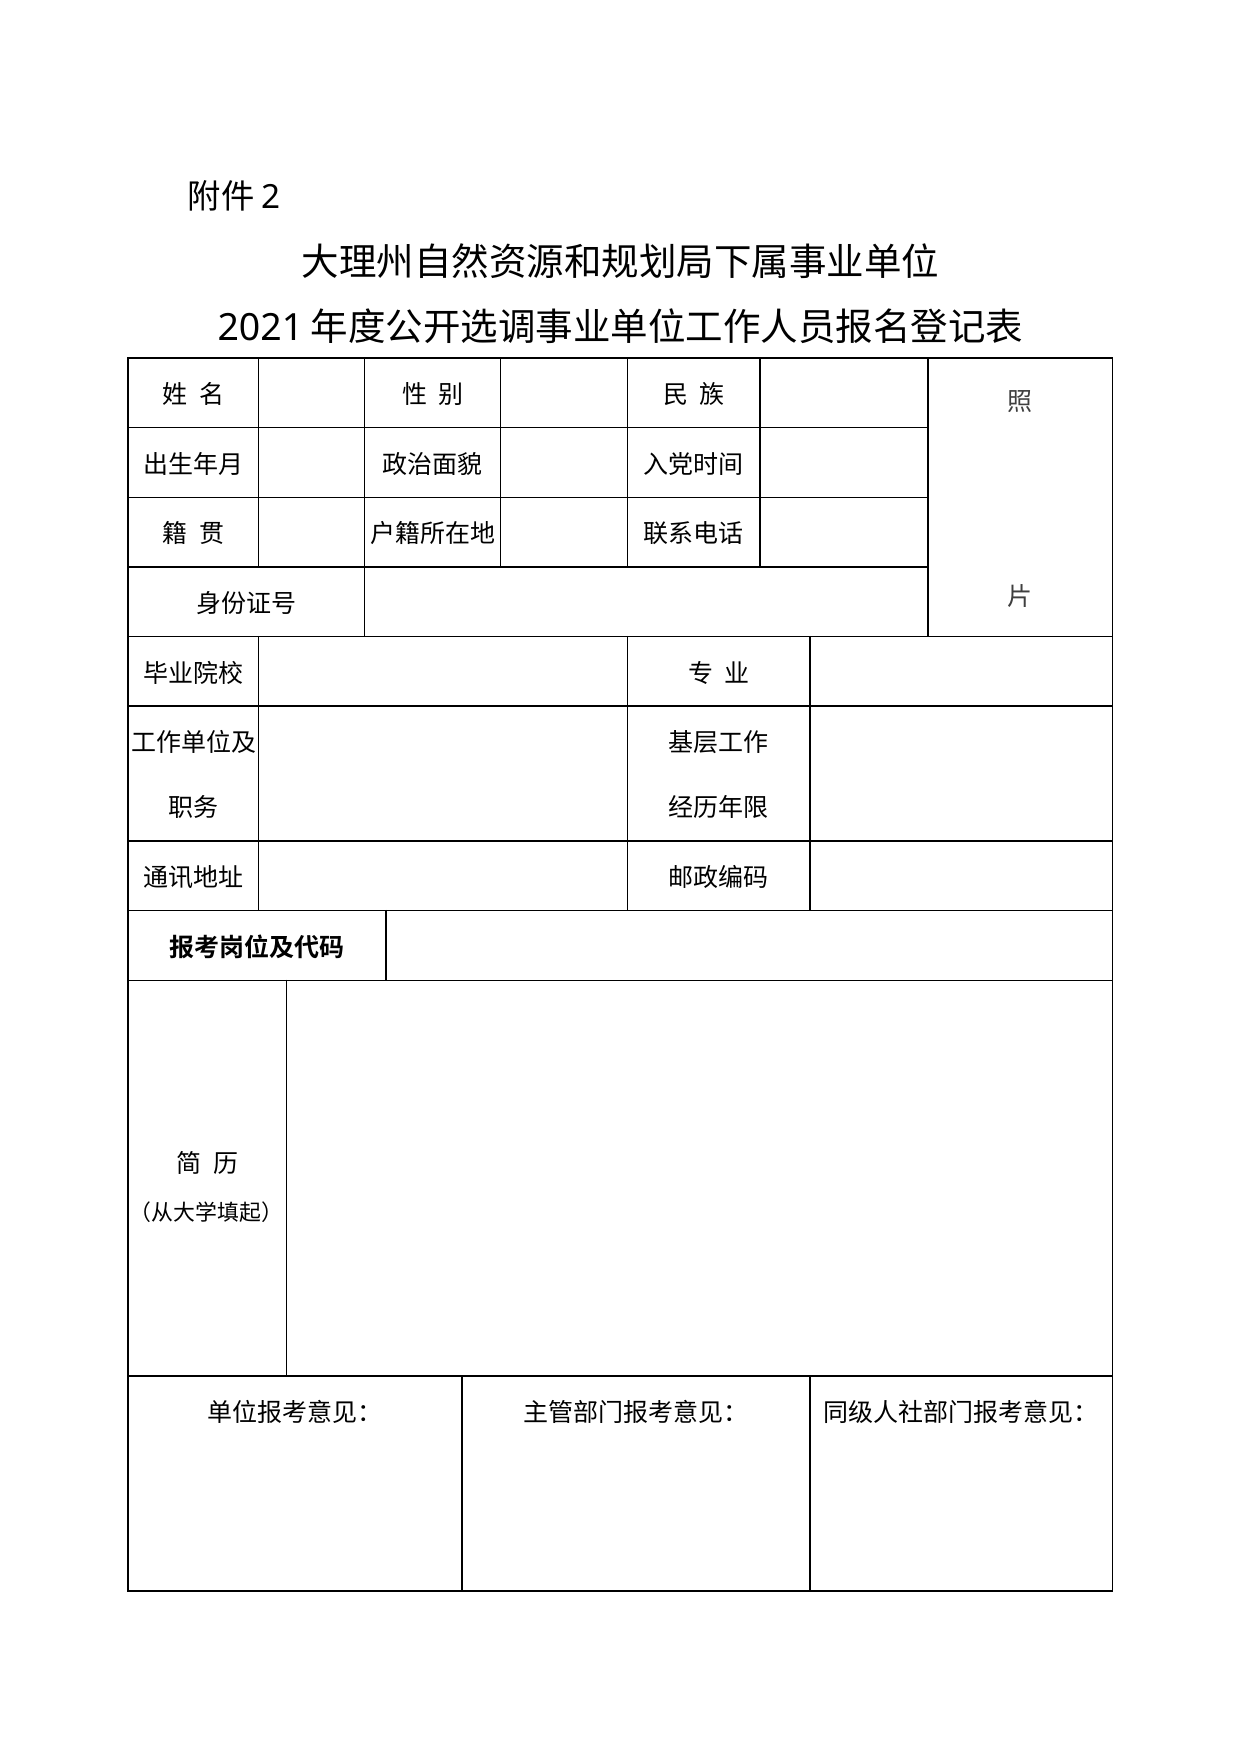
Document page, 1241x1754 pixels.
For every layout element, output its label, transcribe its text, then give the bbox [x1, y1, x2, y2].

table_cell [501, 428, 627, 496]
table_cell [287, 981, 1112, 1375]
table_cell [811, 1377, 1112, 1590]
table_header 姓 名 [129, 359, 258, 427]
table_cell 出生年月 [129, 428, 258, 496]
table_cell 入党时间 [628, 428, 759, 496]
table_cell 身份证号 [129, 568, 364, 636]
table_cell 邮政编码 [628, 842, 809, 910]
table_cell 专 业 [628, 637, 809, 705]
table_cell [811, 707, 1112, 840]
table_header 民 族 [628, 359, 759, 427]
table_cell [259, 498, 364, 566]
table_cell [259, 637, 627, 705]
table_cell 联系电话 [628, 498, 759, 566]
table_header [761, 359, 927, 427]
table_cell 简 历 （从大学填起） [129, 981, 286, 1375]
table_cell [259, 842, 627, 910]
table_cell 籍 贯 [129, 498, 258, 566]
table_header [259, 359, 364, 427]
table_cell 毕业院校 [129, 637, 258, 705]
text 2021年度公开选调事业单位工作人员报名登记表 [187, 292, 1053, 357]
table_cell 基层工作 经历年限 [628, 707, 809, 840]
table_header 性 别 [365, 359, 500, 427]
table_cell 单位报考意见： (盖章) 年 月 日 [129, 1377, 461, 1590]
table_cell 户籍所在地 [365, 498, 500, 566]
table_header [501, 359, 627, 427]
table_cell [501, 498, 627, 566]
text 大理州自然资源和规划局下属事业单位 [187, 227, 1053, 292]
text 附件2 [187, 162, 1053, 227]
table_cell [365, 568, 927, 636]
table_header 照 片 [929, 359, 1112, 636]
table_cell [811, 637, 1112, 705]
table_cell [761, 498, 927, 566]
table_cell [463, 1377, 809, 1590]
table_cell [387, 911, 1112, 979]
table_cell [761, 428, 927, 496]
table_cell [259, 428, 364, 496]
table_cell [259, 707, 627, 840]
table_cell 工作单位及职务 [129, 707, 258, 840]
table_cell 通讯地址 [129, 842, 258, 910]
table_cell 政治面貌 [365, 428, 500, 496]
table_cell [811, 842, 1112, 910]
table_cell 报考岗位及代码 [129, 911, 385, 979]
